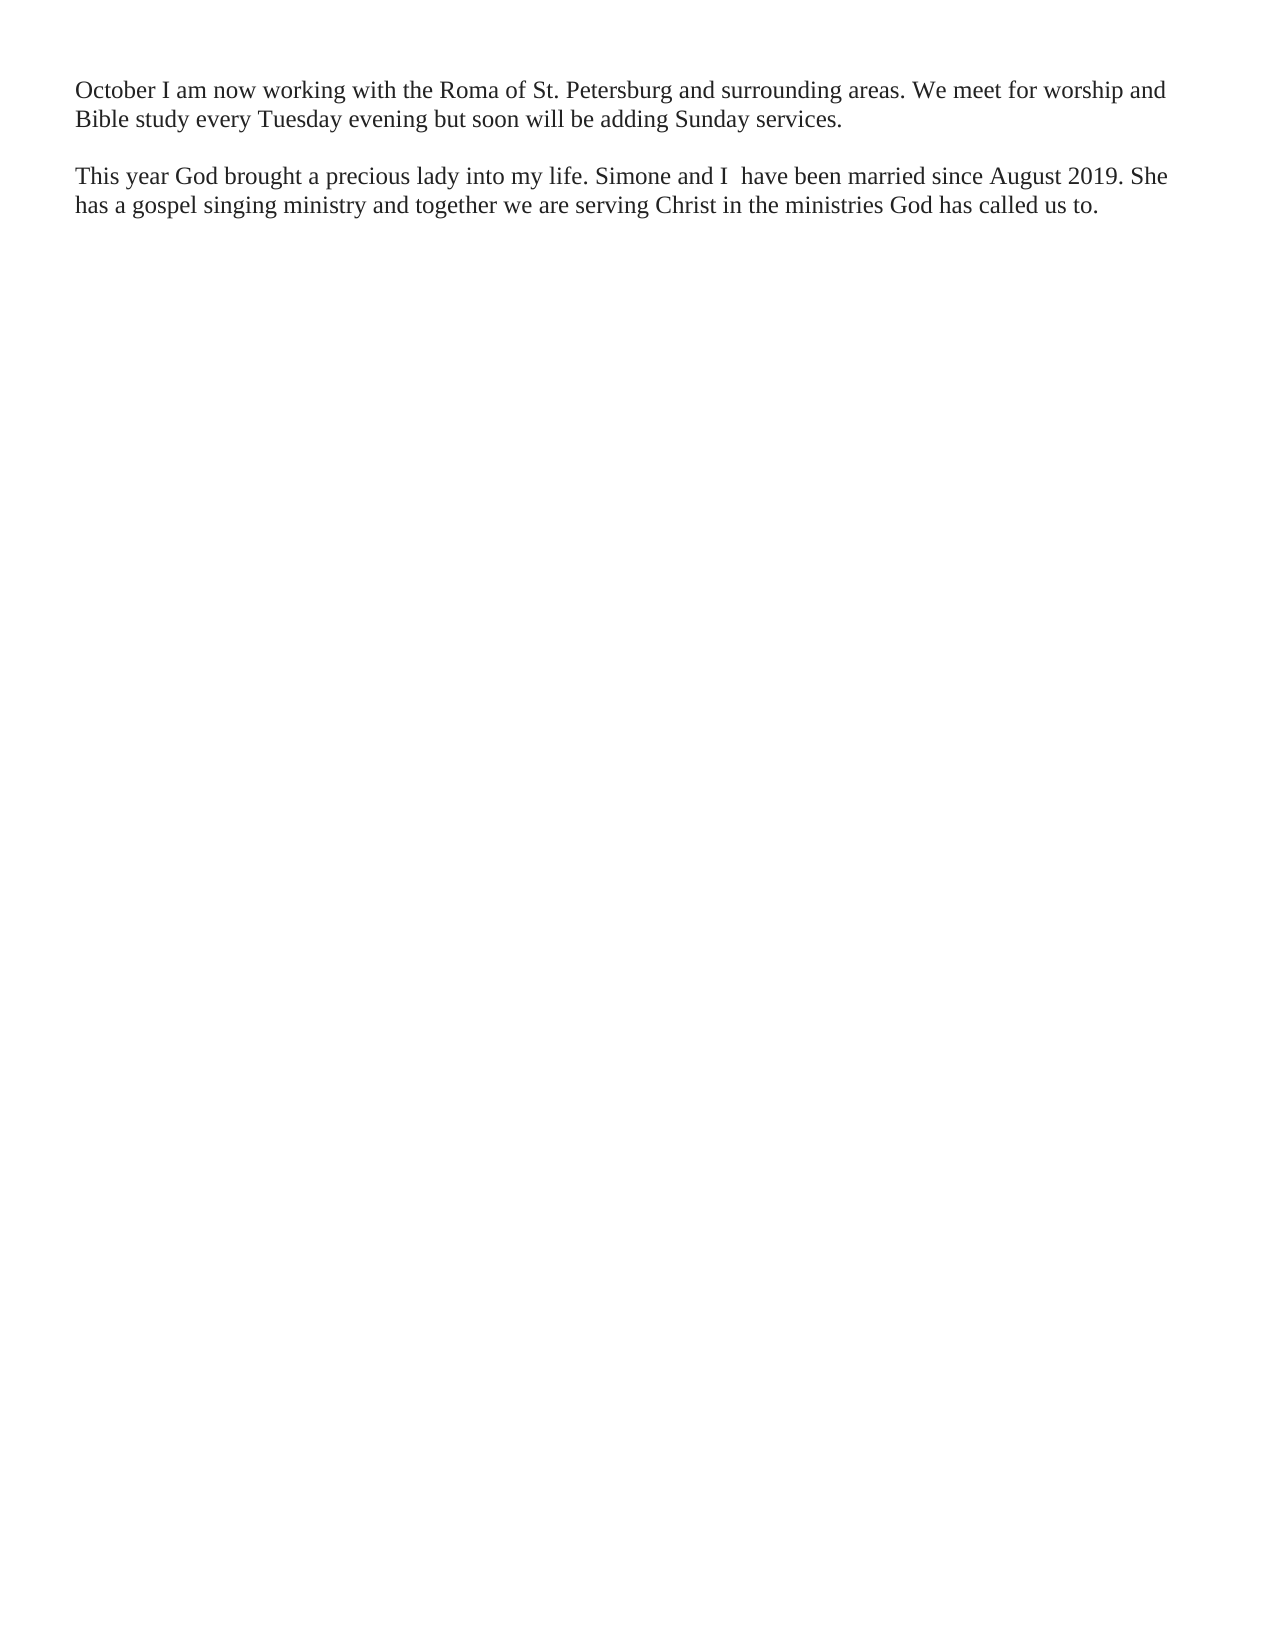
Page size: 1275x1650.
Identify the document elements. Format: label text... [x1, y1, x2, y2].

text This year God brought a precious lady into my life. Simone and I have been married since August 2019. She has a gospel singing ministry and together we are serving Christ in the ministries God has called us to. [75, 161, 1200, 219]
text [75, 75, 1200, 132]
